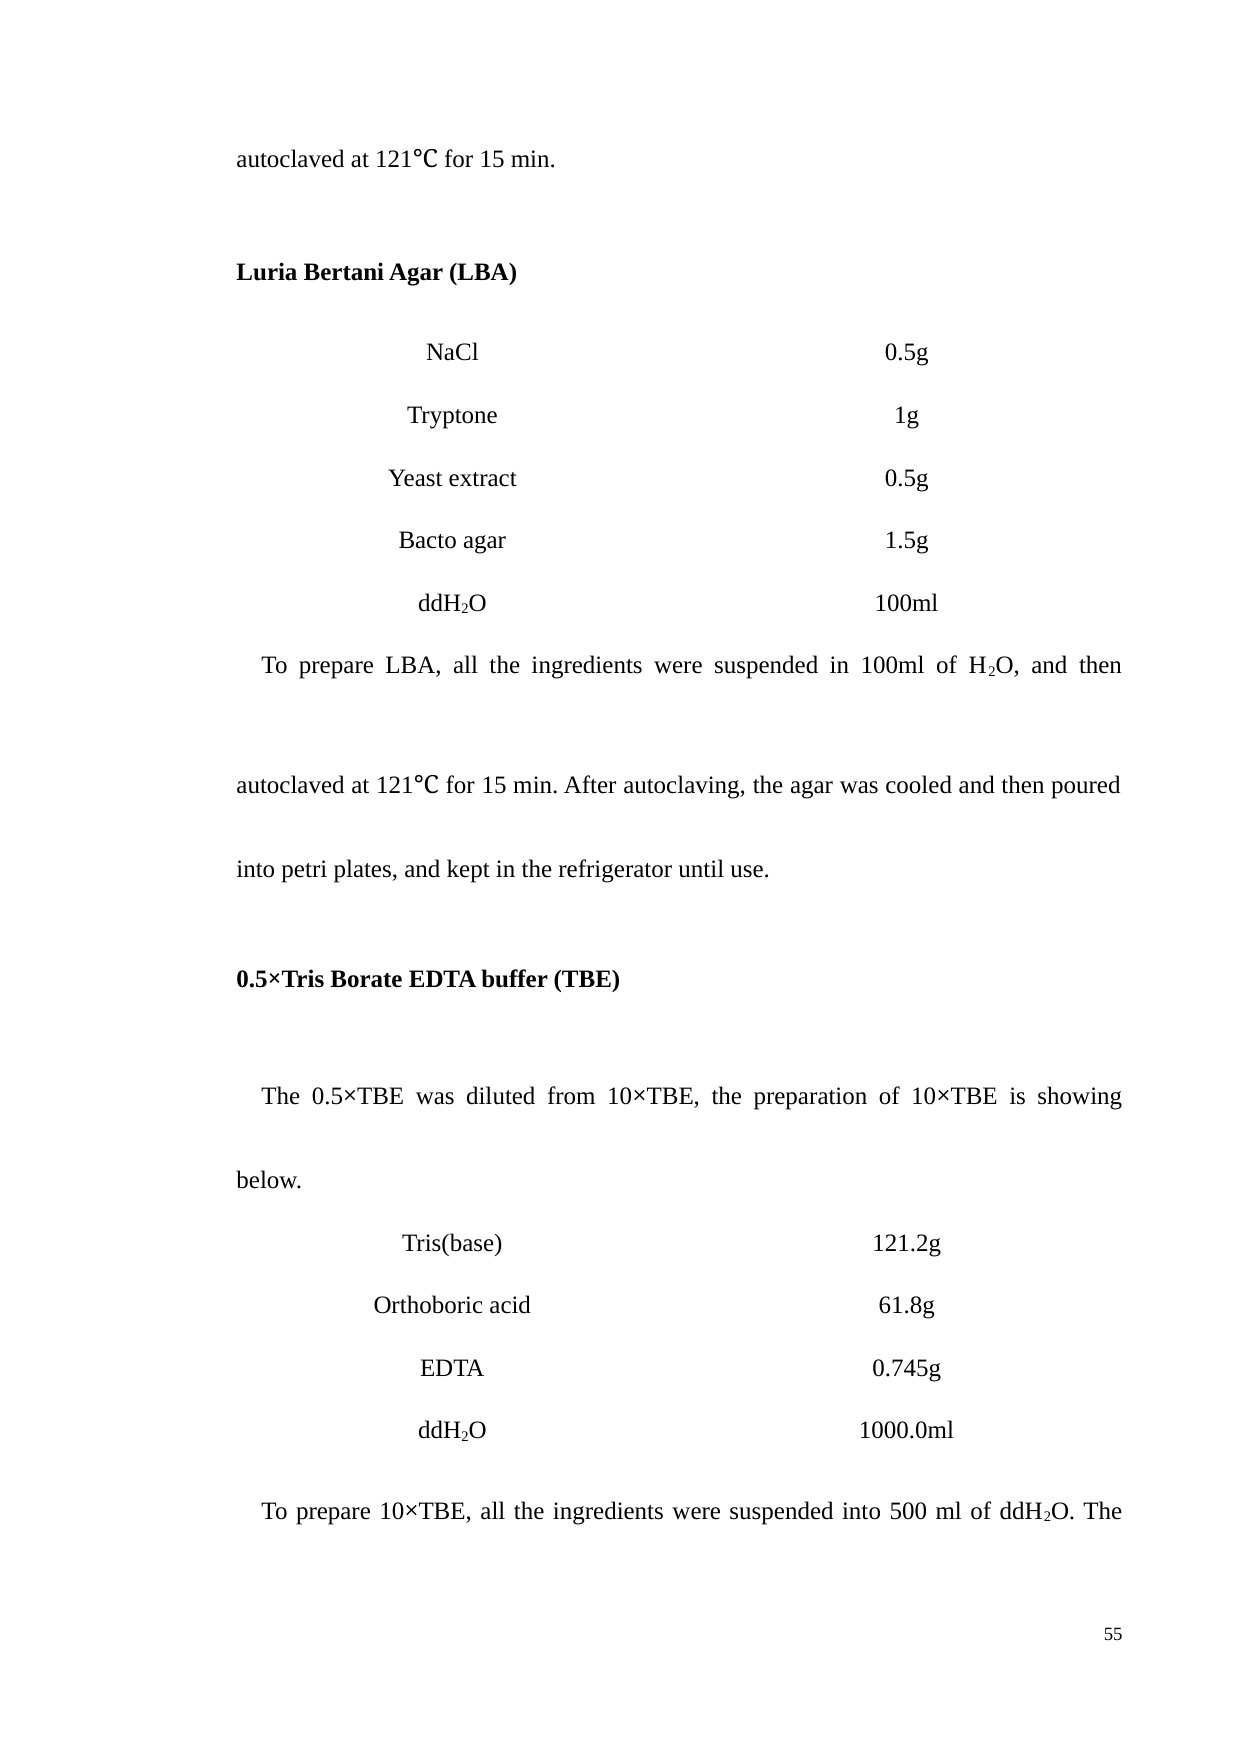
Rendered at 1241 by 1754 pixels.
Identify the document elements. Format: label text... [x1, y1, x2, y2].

table_cell 100ml [679, 585, 1133, 648]
table_cell 1g [679, 398, 1133, 460]
table_cell EDTA [225, 1350, 679, 1413]
text The 0.5×TBE was diluted from 10×TBE, the preparation of 10×TBE is showing below. [236, 1061, 1122, 1196]
table_cell 1.5g [679, 523, 1133, 585]
table_cell Orthoboric acid [225, 1288, 679, 1350]
table_header 0.5g [679, 335, 1133, 397]
table_cell 1000.0ml [679, 1413, 1133, 1476]
table_header NaCl [225, 335, 679, 397]
table_cell Bacto agar [225, 523, 679, 585]
table_cell 61.8g [679, 1288, 1133, 1350]
table_cell Yeast extract [225, 460, 679, 523]
table_cell ddH2O [225, 585, 679, 648]
table_cell ddH2O [225, 1413, 679, 1476]
table_cell Tryptone [225, 398, 679, 460]
subtitle 0.5×Tris Borate EDTA buffer (TBE) [236, 943, 1122, 1011]
subtitle Luria Bertani Agar (LBA) [236, 254, 1122, 288]
table_cell 0.745g [679, 1350, 1133, 1413]
text To prepare LBA, all the ingredients were suspended in 100ml of H2O, and then autoclaved at 121℃ for 15 min. After autoclaving, the agar was cooled and then poured into petri plates, and kept in the refrigerator until use. [236, 648, 1122, 886]
table_cell 0.5g [679, 460, 1133, 523]
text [236, 1476, 1122, 1543]
table_header 121.2g [679, 1225, 1133, 1288]
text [236, 123, 1122, 191]
table_header Tris(base) [225, 1225, 679, 1288]
